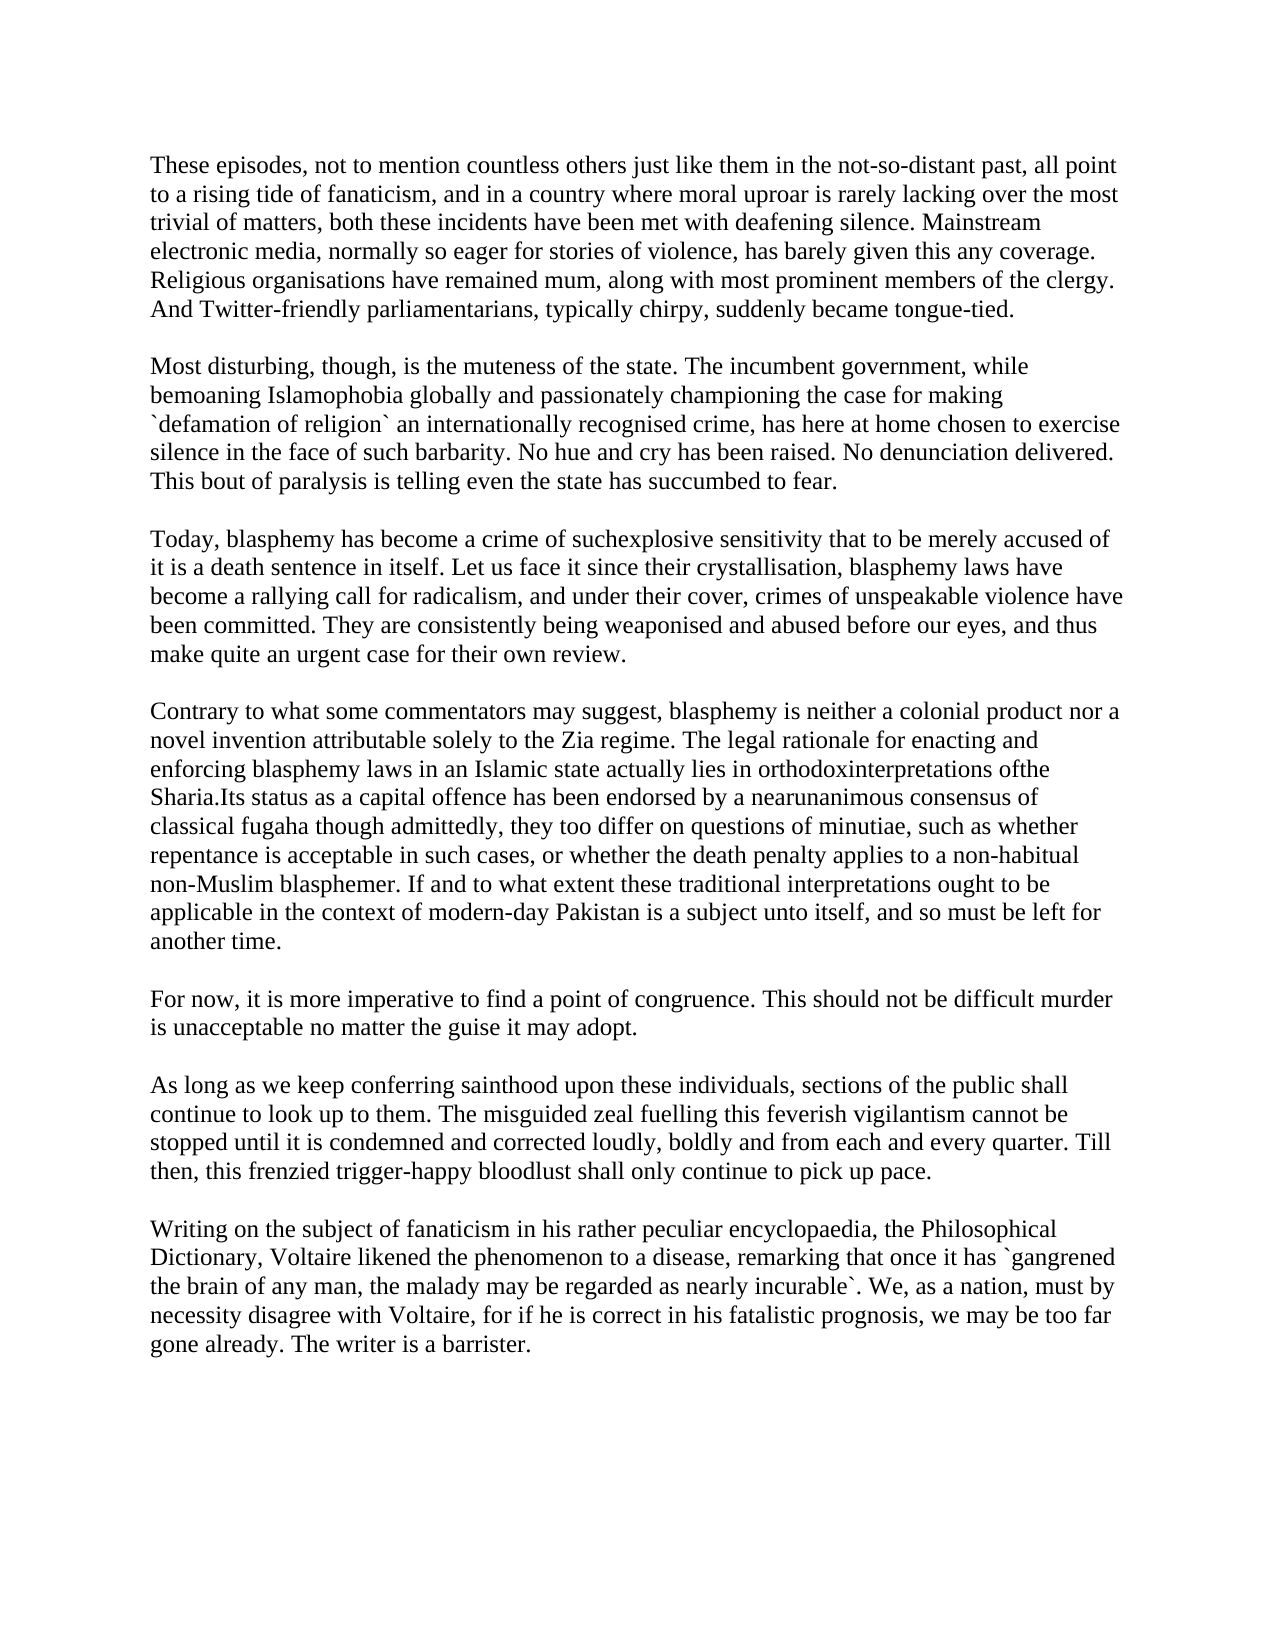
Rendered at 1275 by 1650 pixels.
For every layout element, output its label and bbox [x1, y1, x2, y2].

text [150, 150, 1125, 1357]
